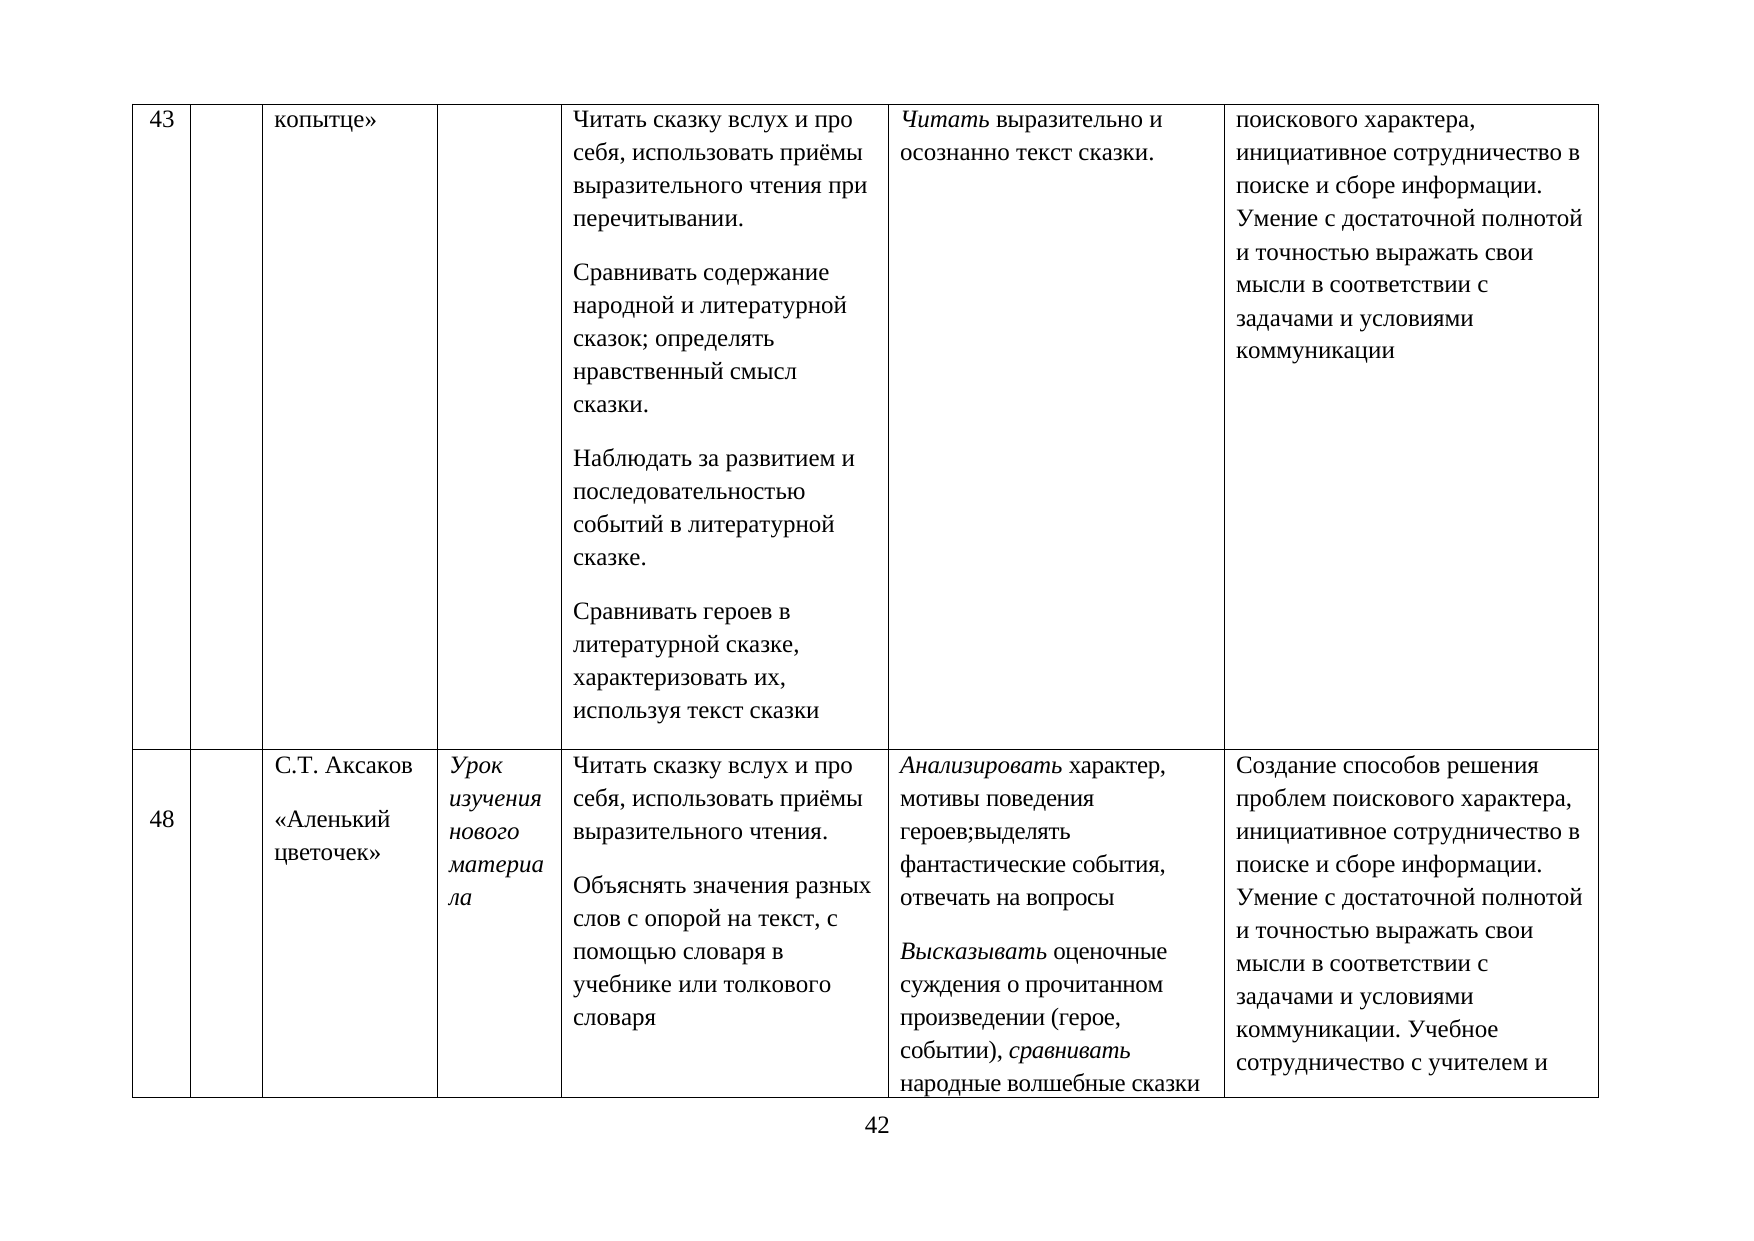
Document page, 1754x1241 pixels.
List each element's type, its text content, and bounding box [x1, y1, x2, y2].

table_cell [562, 105, 888, 749]
table_cell 43 [133, 105, 190, 749]
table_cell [438, 105, 561, 749]
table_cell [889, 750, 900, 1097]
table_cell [438, 750, 561, 1097]
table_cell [263, 105, 437, 749]
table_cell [1225, 750, 1598, 1097]
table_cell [263, 750, 437, 1097]
table_cell [191, 105, 262, 749]
table_cell 48 [133, 750, 190, 1097]
table_cell [191, 750, 262, 1097]
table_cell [562, 750, 888, 1097]
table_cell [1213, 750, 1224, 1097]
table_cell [889, 105, 1224, 749]
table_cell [1225, 105, 1598, 749]
